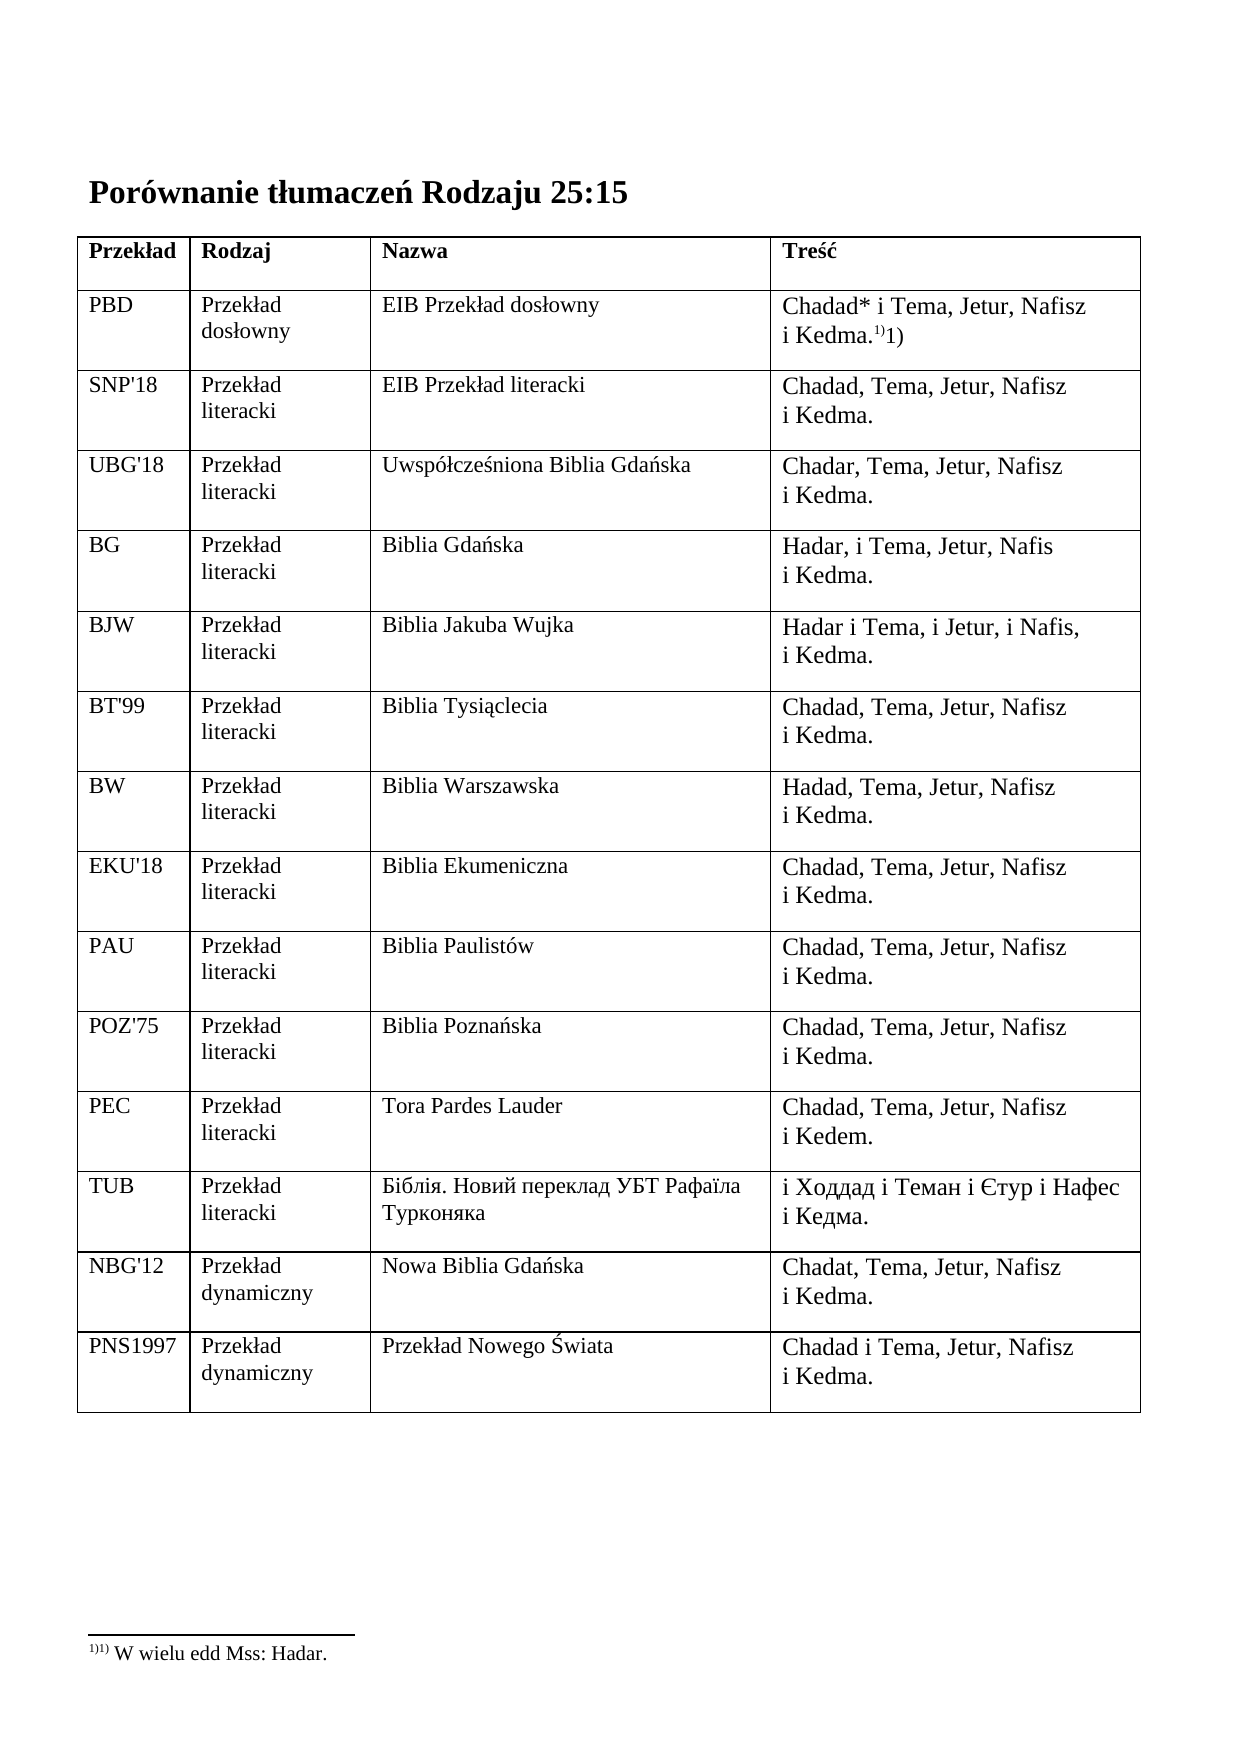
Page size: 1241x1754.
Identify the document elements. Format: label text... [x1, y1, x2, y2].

table_cell Chadad i Tema, Jetur, Nafisz i Kedma. [771, 1333, 1140, 1412]
table_cell Przekład literacki [191, 1172, 370, 1251]
table_cell Przekład literacki [191, 1012, 370, 1091]
table_cell Chadad, Tema, Jetur, Nafisz i Kedma. [771, 932, 1140, 1011]
table_header Nazwa [371, 238, 770, 290]
table_header Treść [771, 238, 1140, 290]
table_cell NBG'12 [78, 1253, 189, 1331]
table_cell Biblia Ekumeniczna [371, 852, 770, 931]
table_cell Chadad, Tema, Jetur, Nafisz i Kedma. [771, 1012, 1140, 1091]
table_cell PEC [78, 1092, 189, 1171]
table_cell Przekład dynamiczny [191, 1333, 370, 1412]
table_cell EIB Przekład literacki [371, 371, 770, 450]
table_cell Biblia Poznańska [371, 1012, 770, 1091]
table_header Rodzaj [191, 238, 370, 290]
table_cell Nowa Biblia Gdańska [371, 1253, 770, 1331]
table_cell Tora Pardes Lauder [371, 1092, 770, 1171]
table_cell Chadad* i Tema, Jetur, Nafisz i Kedma.1) [771, 291, 1140, 370]
table_cell Chadad, Tema, Jetur, Nafisz i Kedma. [771, 692, 1140, 771]
table_cell Hadar i Tema, i Jetur, i Nafis, i Kedma. [771, 612, 1140, 691]
table_cell Przekład literacki [191, 612, 370, 691]
table_cell Біблія. Новий переклад УБТ Рафаїла Турконяка [371, 1172, 770, 1251]
table_cell UBG'18 [78, 451, 189, 530]
table_cell Przekład literacki [191, 932, 370, 1011]
table_cell EKU'18 [78, 852, 189, 931]
table_header Przekład [78, 238, 189, 290]
table_cell Przekład literacki [191, 852, 370, 931]
table_cell Biblia Jakuba Wujka [371, 612, 770, 691]
table_cell Przekład literacki [191, 772, 370, 851]
table_cell TUB [78, 1172, 189, 1251]
table_cell SNP'18 [78, 371, 189, 450]
table_cell Uwspółcześniona Biblia Gdańska [371, 451, 770, 530]
table_cell Hadar, i Tema, Jetur, Nafis i Kedma. [771, 531, 1140, 611]
table_cell Biblia Warszawska [371, 772, 770, 851]
table_cell Przekład literacki [191, 531, 370, 611]
table_cell Hadad, Tema, Jetur, Nafisz i Kedma. [771, 772, 1140, 851]
table_cell Przekład literacki [191, 371, 370, 450]
table_cell Biblia Tysiąclecia [371, 692, 770, 771]
table_cell BG [78, 531, 189, 611]
table_cell Chadad, Tema, Jetur, Nafisz i Kedma. [771, 852, 1140, 931]
table_cell Chadad, Tema, Jetur, Nafisz i Kedem. [771, 1092, 1140, 1171]
table_cell Chadad, Tema, Jetur, Nafisz i Kedma. [771, 371, 1140, 450]
table_cell BJW [78, 612, 189, 691]
table_cell PNS1997 [78, 1333, 189, 1412]
table_cell Biblia Paulistów [371, 932, 770, 1011]
table_cell EIB Przekład dosłowny [371, 291, 770, 370]
table_cell Chadat, Tema, Jetur, Nafisz i Kedma. [771, 1253, 1140, 1331]
table_cell PAU [78, 932, 189, 1011]
table_cell Przekład Nowego Świata [371, 1333, 770, 1412]
table_cell Przekład literacki [191, 692, 370, 771]
table_cell Przekład dynamiczny [191, 1253, 370, 1331]
table_cell BT'99 [78, 692, 189, 771]
table_cell Chadar, Tema, Jetur, Nafisz i Kedma. [771, 451, 1140, 530]
table_cell Biblia Gdańska [371, 531, 770, 611]
table_cell Przekład dosłowny [191, 291, 370, 370]
table_cell Przekład literacki [191, 451, 370, 530]
table_cell BW [78, 772, 189, 851]
table_cell Przekład literacki [191, 1092, 370, 1171]
table_cell і Ходдад і Теман і Єтур і Нафес і Кедма. [771, 1172, 1140, 1251]
text Porównanie tłumaczeń Rodzaju 25:15 [88, 173, 1152, 211]
table_cell POZ'75 [78, 1012, 189, 1091]
table_cell PBD [78, 291, 189, 370]
